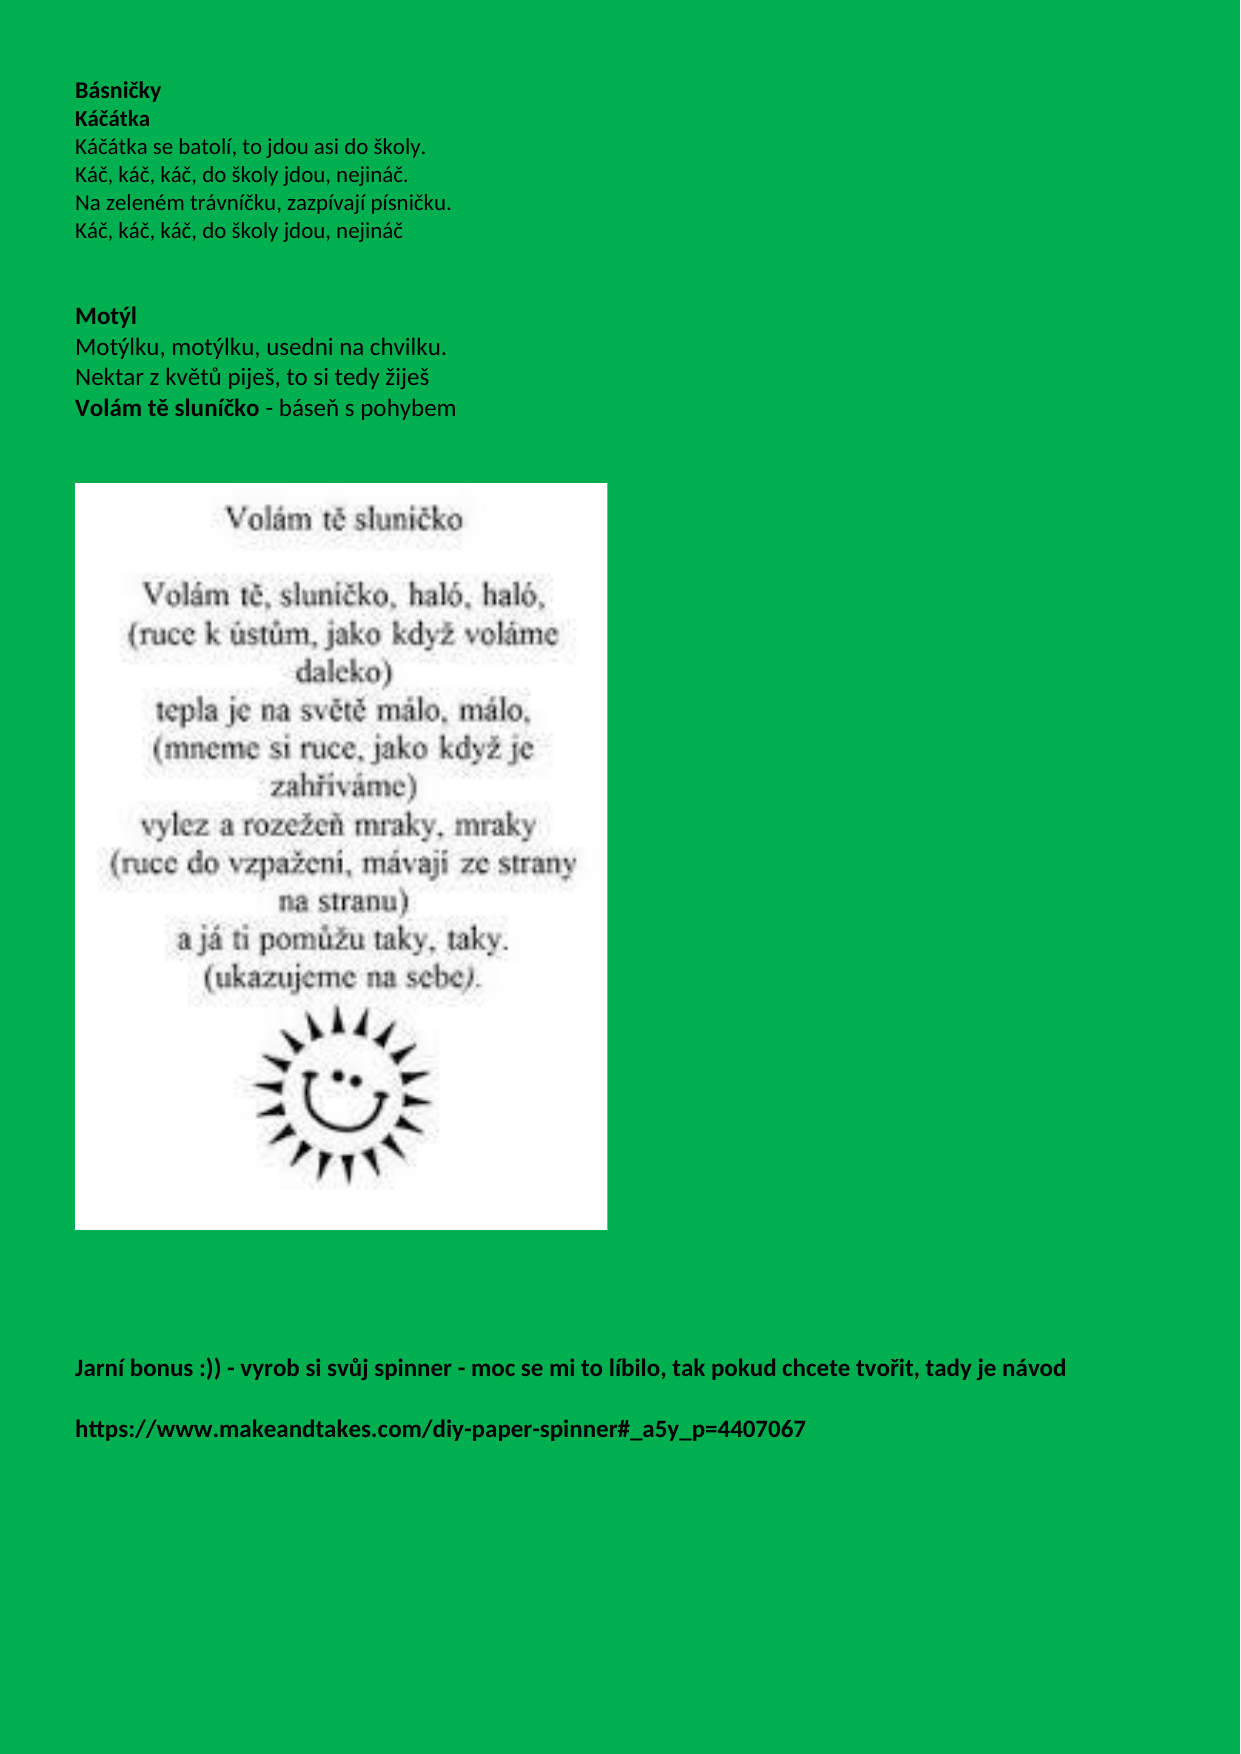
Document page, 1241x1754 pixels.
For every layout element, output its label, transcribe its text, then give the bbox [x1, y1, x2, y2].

text Káč, káč, káč, do školy jdou, nejináč. [75, 160, 1165, 188]
text Jarní bonus :)) - vyrob si svůj spinner - moc se mi to líbilo, tak pokud chcete tvořit, tady je návod [75, 1352, 1165, 1382]
text https://www.makeandtakes.com/diy-paper-spinner#_a5y_p=4407067 [75, 1413, 1165, 1443]
text Káčátka se batolí, to jdou asi do školy. [75, 132, 1165, 160]
text Na zeleném trávníčku, zazpívají písničku. [75, 188, 1165, 216]
text Káčátka [75, 104, 1165, 132]
text Motýl [75, 300, 1165, 331]
text Volám tě sluníčko - báseň s pohybem [75, 392, 1165, 422]
text Básničky [75, 75, 1165, 104]
text Káč, káč, káč, do školy jdou, nejináč [75, 216, 1165, 244]
text Motýlku, motýlku, usedni na chvilku. [75, 331, 1165, 361]
text Nektar z květů piješ, to si tedy žiješ [75, 361, 1165, 392]
